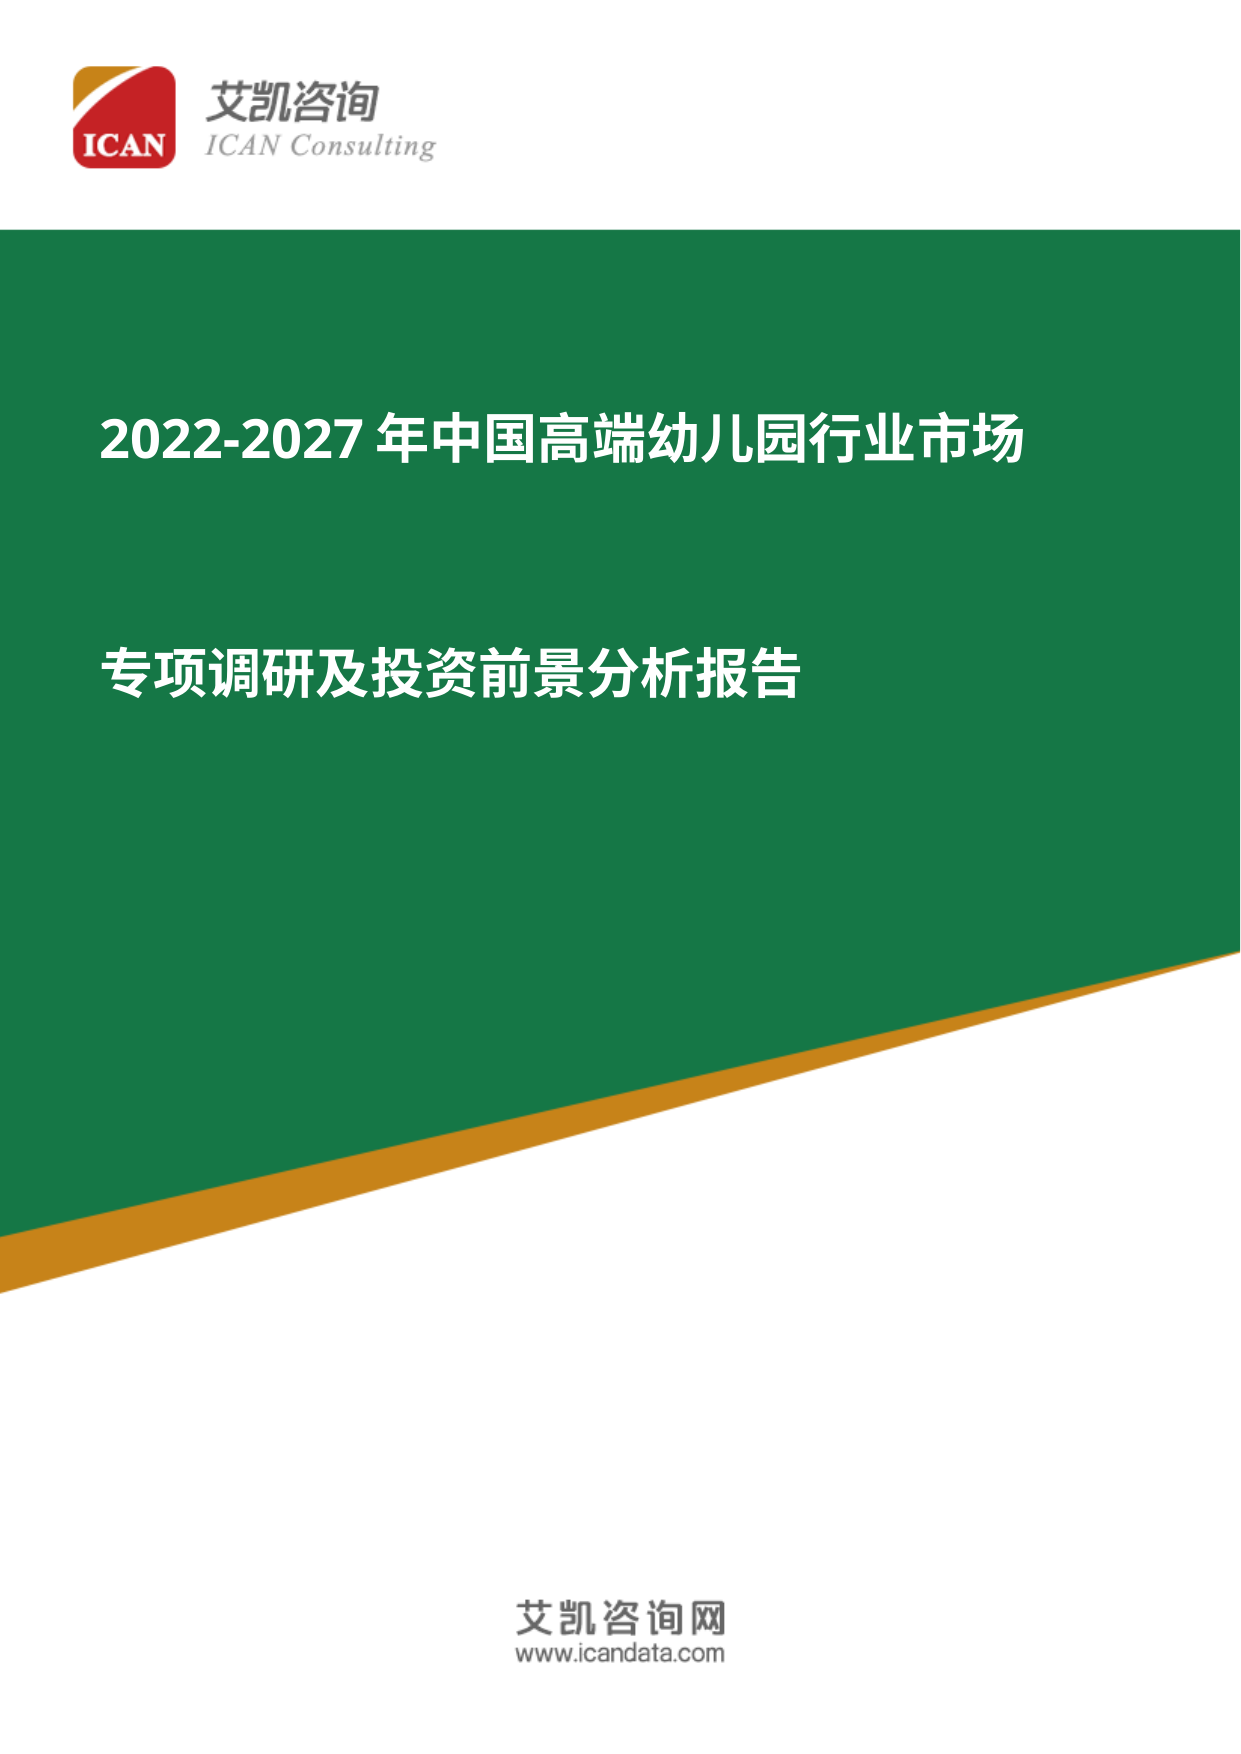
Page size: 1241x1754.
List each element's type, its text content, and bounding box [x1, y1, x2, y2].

picture [0, 5, 1241, 1754]
subtitle 2022-2027年中国高端幼儿园行业市场专项调研及投资前景分析报告 [99, 386, 1053, 718]
